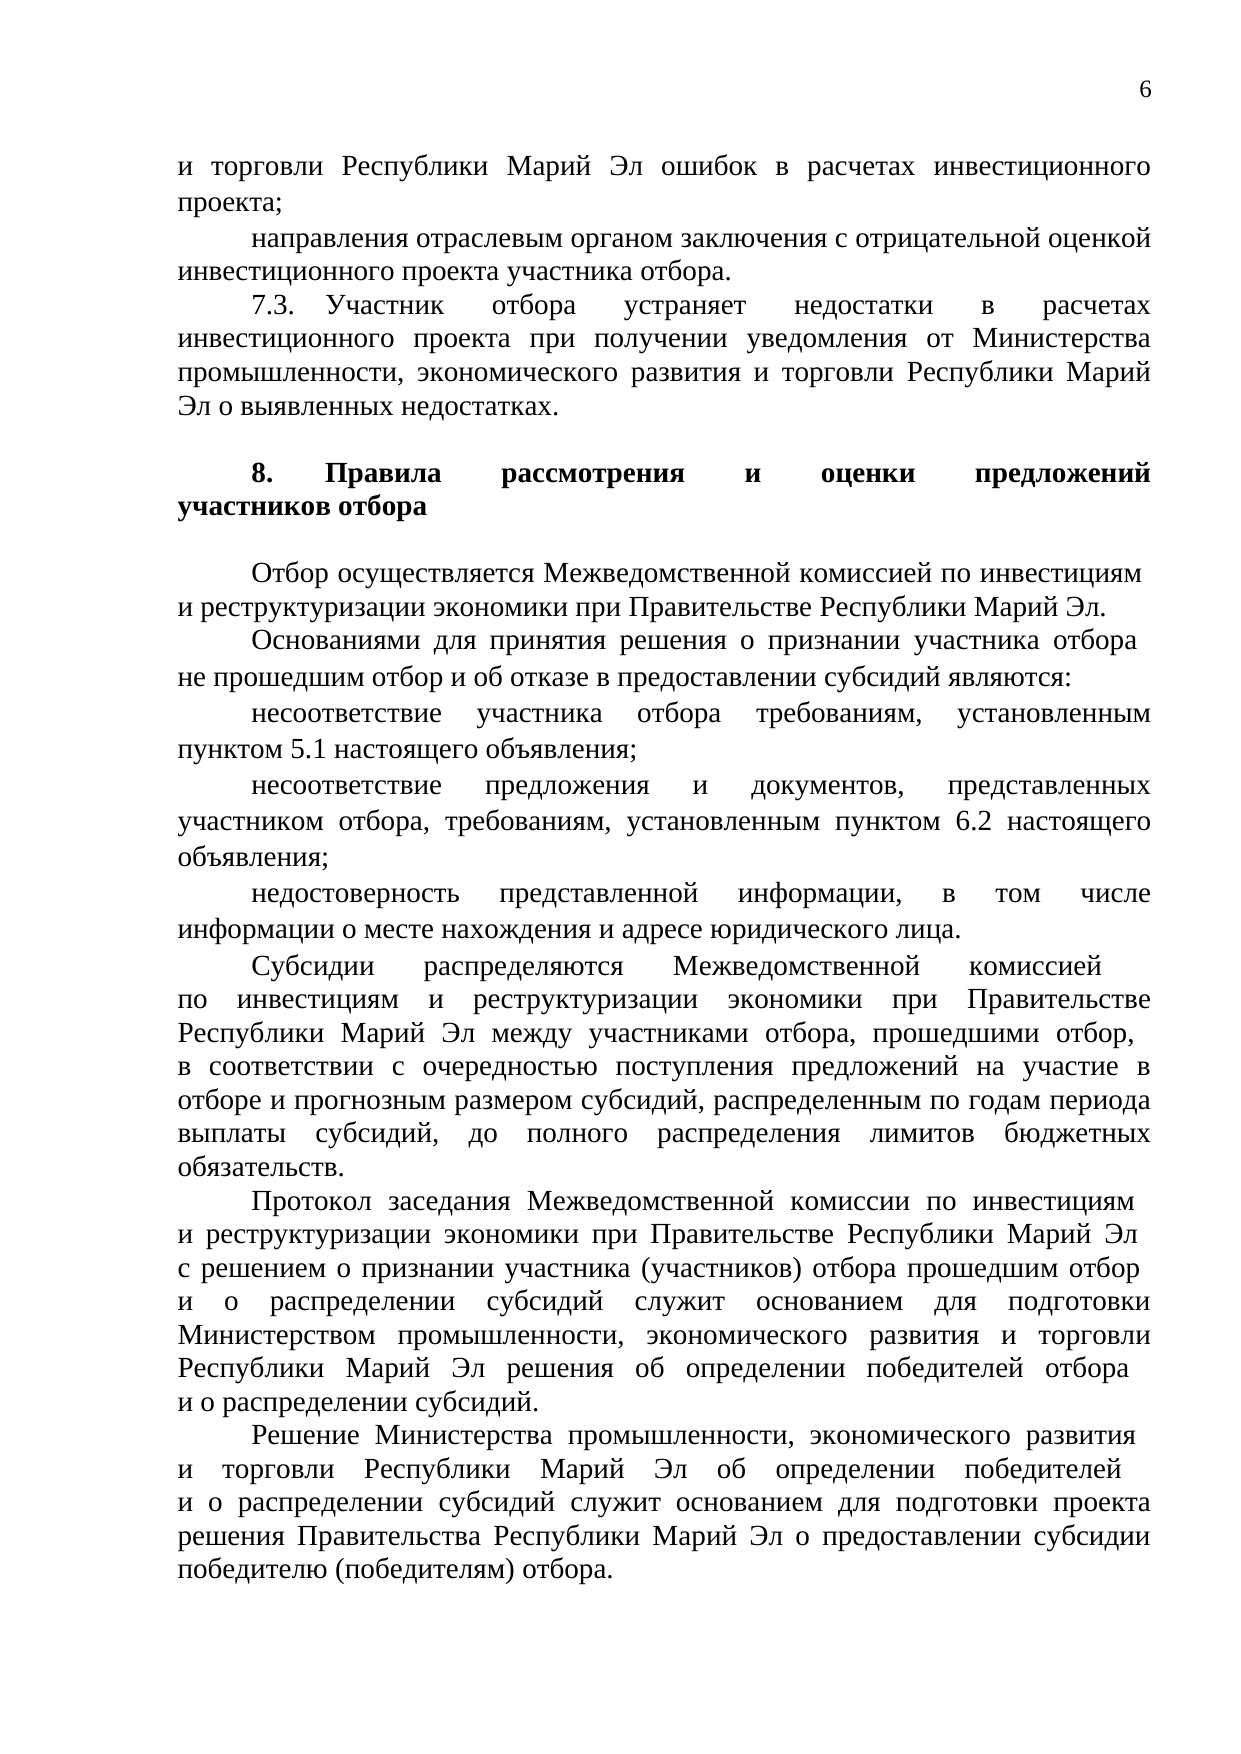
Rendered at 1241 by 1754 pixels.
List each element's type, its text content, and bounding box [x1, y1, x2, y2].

text Субсидии распределяются Межведомственной комиссией по инвестициям и реструктуризации экономики при Правительстве Республики Марий Эл между участниками отбора, прошедшими отбор, в соответствии с очередностью поступления предложений на участие в отборе и прогнозным размером субсидий, распределенным по годам периода выплаты субсидий, до полного распределения лимитов бюджетных обязательств. [177, 948, 1152, 1183]
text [177, 148, 1152, 217]
text Решение Министерства промышленности, экономического развития и торговли Республики Марий Эл об определении победителей и о распределении субсидий служит основанием для подготовки проекта решения Правительства Республики Марий Эл о предоставлении субсидии победителю (победителям) отбора. [177, 1417, 1152, 1585]
text Отбор осуществляется Межведомственной комиссией по инвестициям и реструктуризации экономики при Правительстве Республики Марий Эл. [177, 555, 1152, 622]
text Основаниями для принятия решения о признании участника отбора не прошедшим отбор и об отказе в предоставлении субсидий являются: [177, 622, 1152, 692]
text Протокол заседания Межведомственной комиссии по инвестициям и реструктуризации экономики при Правительстве Республики Марий Эл с решением о признании участника (участников) отбора прошедшим отбор и о распределении субсидий служит основанием для подготовки Министерством промышленности, экономического развития и торговли Республики Марий Эл решения об определении победителей отбора и о распределении субсидий. [177, 1183, 1152, 1417]
list Правила рассмотрения и оценки предложений участников отбора [177, 455, 1152, 522]
text несоответствие участника отбора требованиям, установленным пунктом 5.1 настоящего объявления; [177, 695, 1152, 764]
text несоответствие предложения и документов, представленных участником отбора, требованиям, установленным пунктом 6.2 настоящего объявления; [177, 767, 1152, 873]
text 7.3. Участник отбора устраняет недостатки в расчетах инвестиционного проекта при получении уведомления от Министерства промышленности, экономического развития и торговли Республики Марий Эл о выявленных недостатках. [177, 287, 1152, 421]
text недостоверность представленной информации, в том числе информации о месте нахождения и адресе юридического лица. [177, 876, 1152, 945]
text направления отраслевым органом заключения с отрицательной оценкой инвестиционного проекта участника отбора. [177, 220, 1152, 287]
